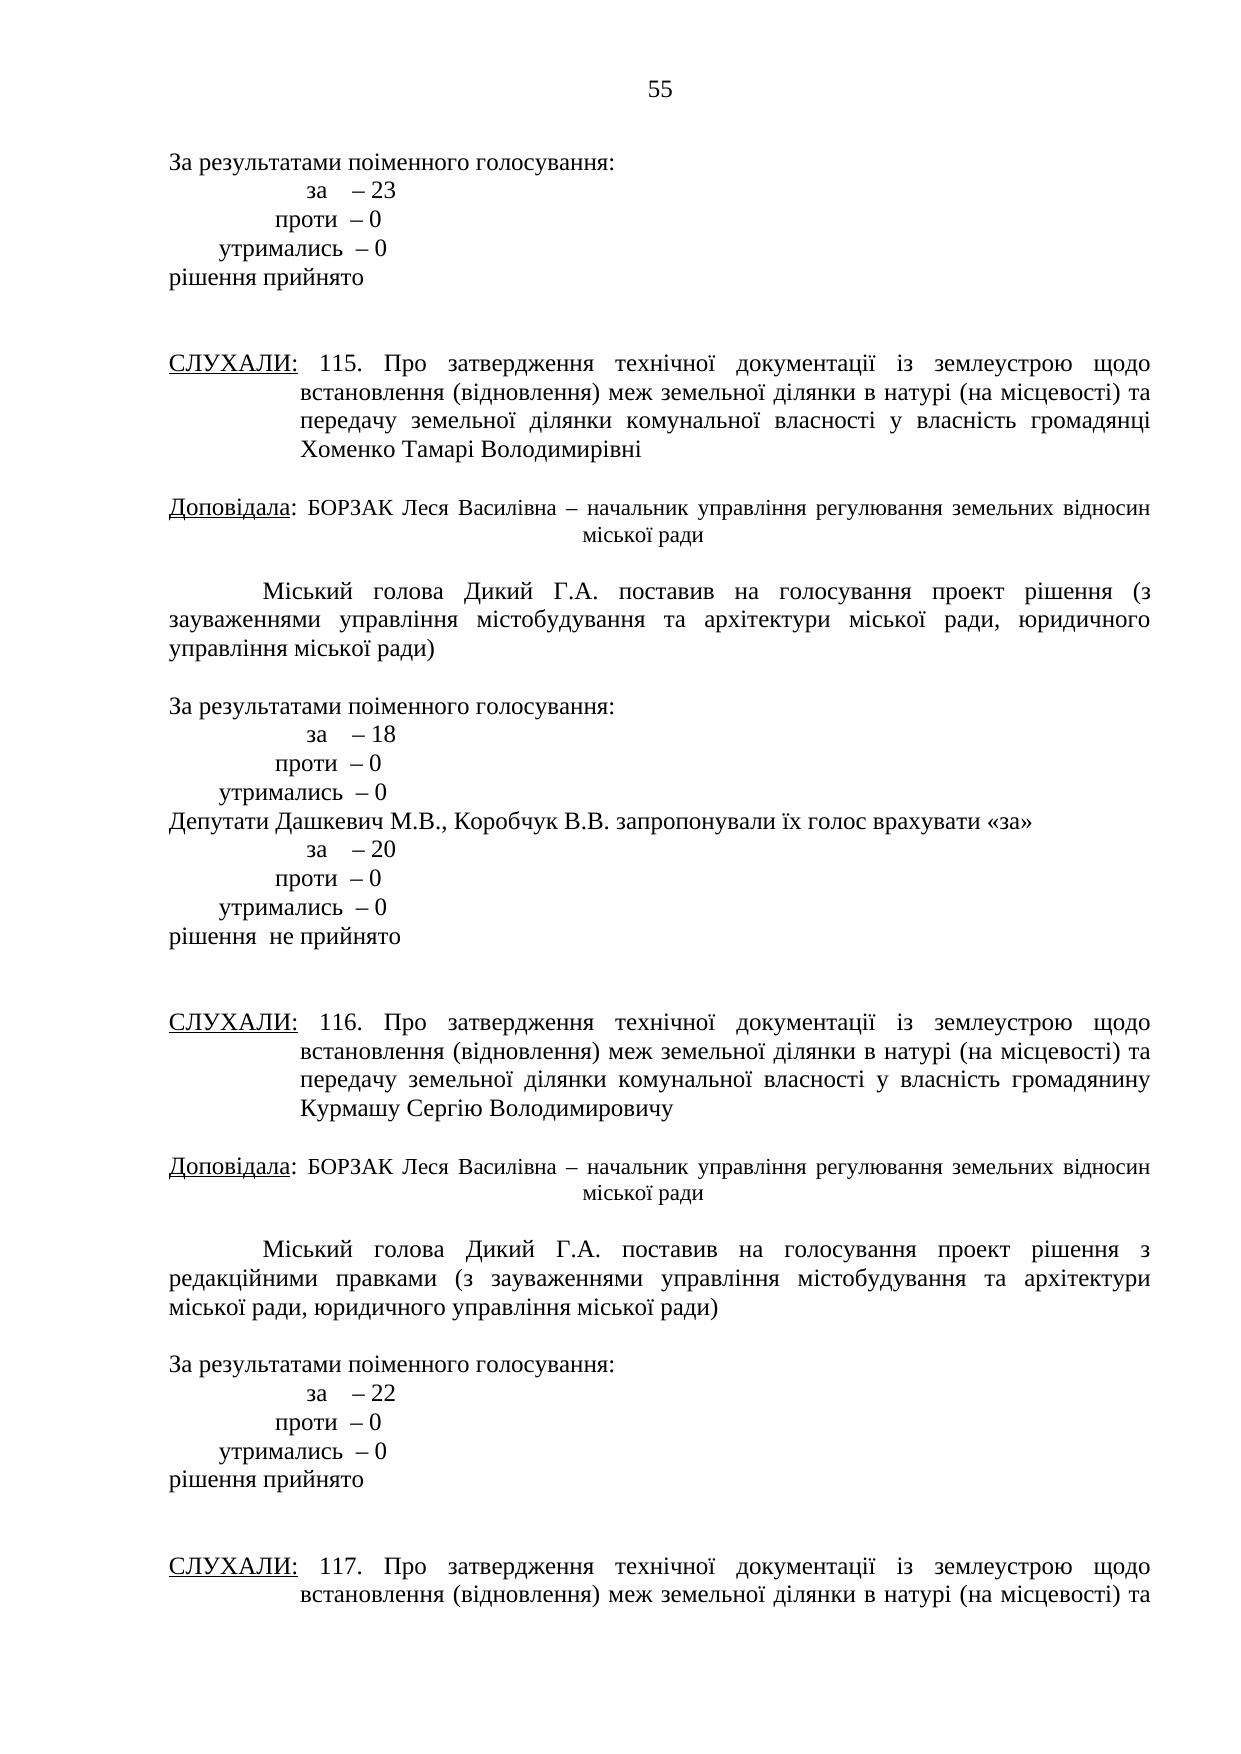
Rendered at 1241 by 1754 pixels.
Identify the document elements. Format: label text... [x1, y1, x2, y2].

text за – 20 [169, 834, 1152, 863]
text рішення прийнято [169, 1464, 1152, 1493]
text За результатами поіменного голосування: [169, 147, 1152, 176]
text за – 18 [169, 719, 1152, 748]
text за – 23 [169, 176, 1152, 204]
text проти – 0 [169, 863, 1152, 892]
text утримались – 0 [169, 777, 1152, 806]
text Міський голова Дикий Г.А. поставив на голосування проект рішення з редакційними правками (з зауваженнями управління містобудування та архітектури міської ради, юридичного управління міської ради) [169, 1234, 1152, 1321]
text Доповідала: БОРЗАК Леся Василівна – начальник управління регулювання земельних відносин міської ради [169, 492, 1152, 547]
text утримались – 0 [169, 1436, 1152, 1464]
text проти – 0 [169, 748, 1152, 777]
text рішення не прийнято [169, 921, 1152, 949]
text утримались – 0 [169, 233, 1152, 262]
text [169, 1551, 1152, 1608]
text утримались – 0 [169, 892, 1152, 921]
text За результатами поіменного голосування: [169, 1349, 1152, 1378]
text Міський голова Дикий Г.А. поставив на голосування проект рішення (з зауваженнями управління містобудування та архітектури міської ради, юридичного управління міської ради) [169, 576, 1152, 662]
text СЛУХАЛИ: 116. Про затвердження технічної документації із землеустрою щодо встановлення (відновлення) меж земельної ділянки в натурі (на місцевості) та передачу земельної ділянки комунальної власності у власність громадянину Курмашу Сергію Володимировичу [169, 1007, 1152, 1122]
text СЛУХАЛИ: 115. Про затвердження технічної документації із землеустрою щодо встановлення (відновлення) меж земельної ділянки в натурі (на місцевості) та передачу земельної ділянки комунальної власності у власність громадянці Хоменко Тамарі Володимирівні [169, 348, 1152, 463]
text за – 22 [169, 1378, 1152, 1407]
text За результатами поіменного голосування: [169, 691, 1152, 719]
text Доповідала: БОРЗАК Леся Василівна – начальник управління регулювання земельних відносин міської ради [169, 1151, 1152, 1206]
text проти – 0 [169, 1407, 1152, 1436]
text рішення прийнято [169, 262, 1152, 291]
text Депутати Дашкевич М.В., Коробчук В.В. запропонували їх голос врахувати «за» [169, 806, 1152, 834]
text проти – 0 [169, 204, 1152, 233]
